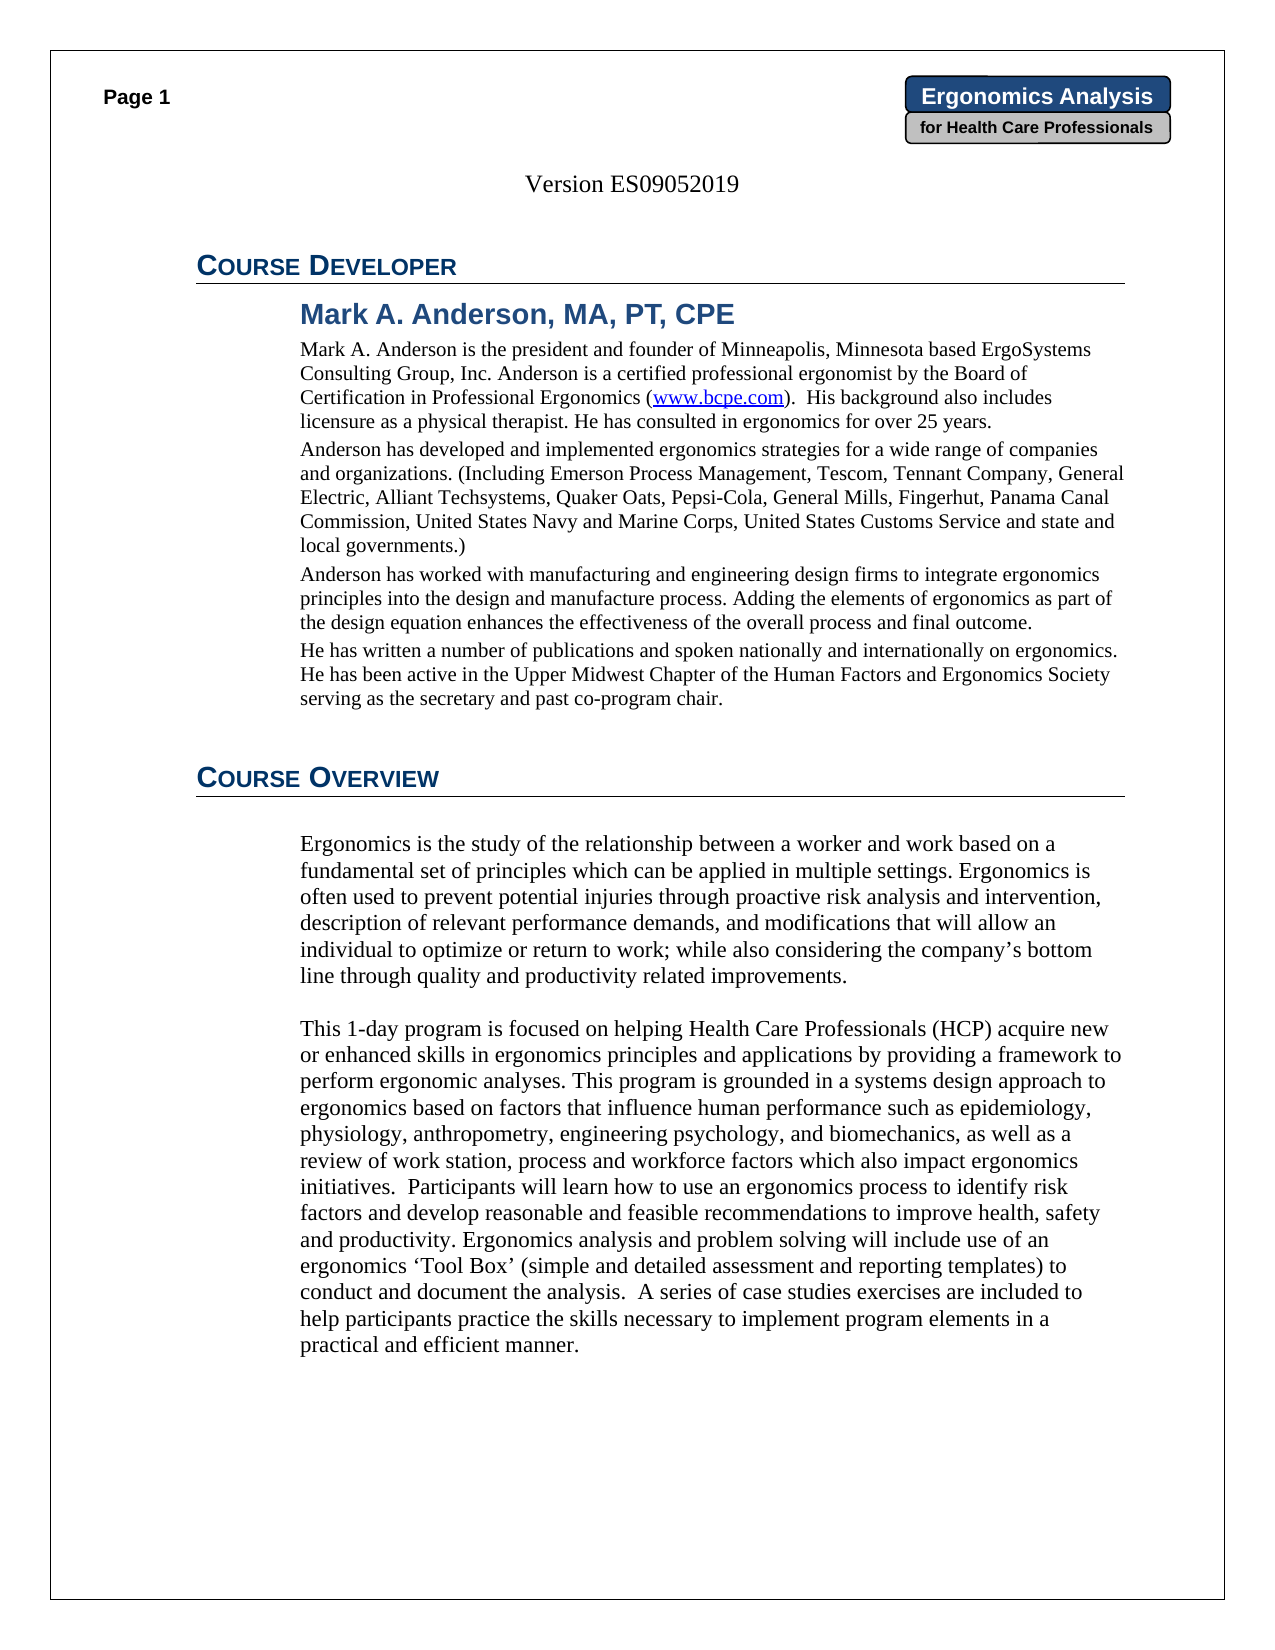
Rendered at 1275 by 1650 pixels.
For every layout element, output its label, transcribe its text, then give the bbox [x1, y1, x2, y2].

subtitle Course Developer [196, 248, 1125, 283]
text Anderson has worked with manufacturing and engineering design firms to integrate ergonomics principles into the design and manufacture process. Adding the elements of ergonomics as part of the design equation enhances the effectiveness of the overall process and final outcome. [300, 561, 1125, 634]
text Version ES09052019 [94, 169, 1170, 198]
text Anderson has developed and implemented ergonomics strategies for a wide range of companies and organizations. (Including Emerson Process Management, Tescom, Tennant Company, General Electric, Alliant Techsystems, Quaker Oats, Pepsi-Cola, General Mills, Fingerhut, Panama Canal Commission, United States Navy and Marine Corps, United States Customs Service and state and local governments.) [300, 437, 1125, 557]
subtitle Mark A. Anderson, MA, PT, CPE [300, 297, 1125, 330]
text He has written a number of publications and spoken nationally and internationally on ergonomics. He has been active in the Upper Midwest Chapter of the Human Factors and Ergonomics Society serving as the secretary and past co-program chair. [300, 638, 1125, 710]
subtitle Course Overview [196, 760, 1125, 796]
text Ergonomics is the study of the relationship between a worker and work based on a fundamental set of principles which can be applied in multiple settings. Ergonomics is often used to prevent potential injuries through proactive risk analysis and intervention, description of relevant performance demands, and modifications that will allow an individual to optimize or return to work; while also considering the company’s bottom line through quality and productivity related improvements. [300, 830, 1125, 988]
text This 1-day program is focused on helping Health Care Professionals (HCP) acquire new or enhanced skills in ergonomics principles and applications by providing a framework to perform ergonomic analyses. This program is grounded in a systems design approach to ergonomics based on factors that influence human performance such as epidemiology, physiology, anthropometry, engineering psychology, and biomechanics, as well as a review of work station, process and workforce factors which also impact ergonomics initiatives. Participants will learn how to use an ergonomics process to identify risk factors and develop reasonable and feasible recommendations to improve health, safety and productivity. Ergonomics analysis and problem solving will include use of an ergonomics ‘Tool Box’ (simple and detailed assessment and reporting templates) to conduct and document the analysis. A series of case studies exercises are included to help participants practice the skills necessary to implement program elements in a practical and efficient manner. [300, 1015, 1125, 1357]
text Mark A. Anderson is the president and founder of Minneapolis, Minnesota based ErgoSystems Consulting Group, Inc. Anderson is a certified professional ergonomist by the Board of Certification in Professional Ergonomics (www.bcpe.com). His background also includes licensure as a physical therapist. He has consulted in ergonomics for over 25 years. [300, 337, 1125, 433]
